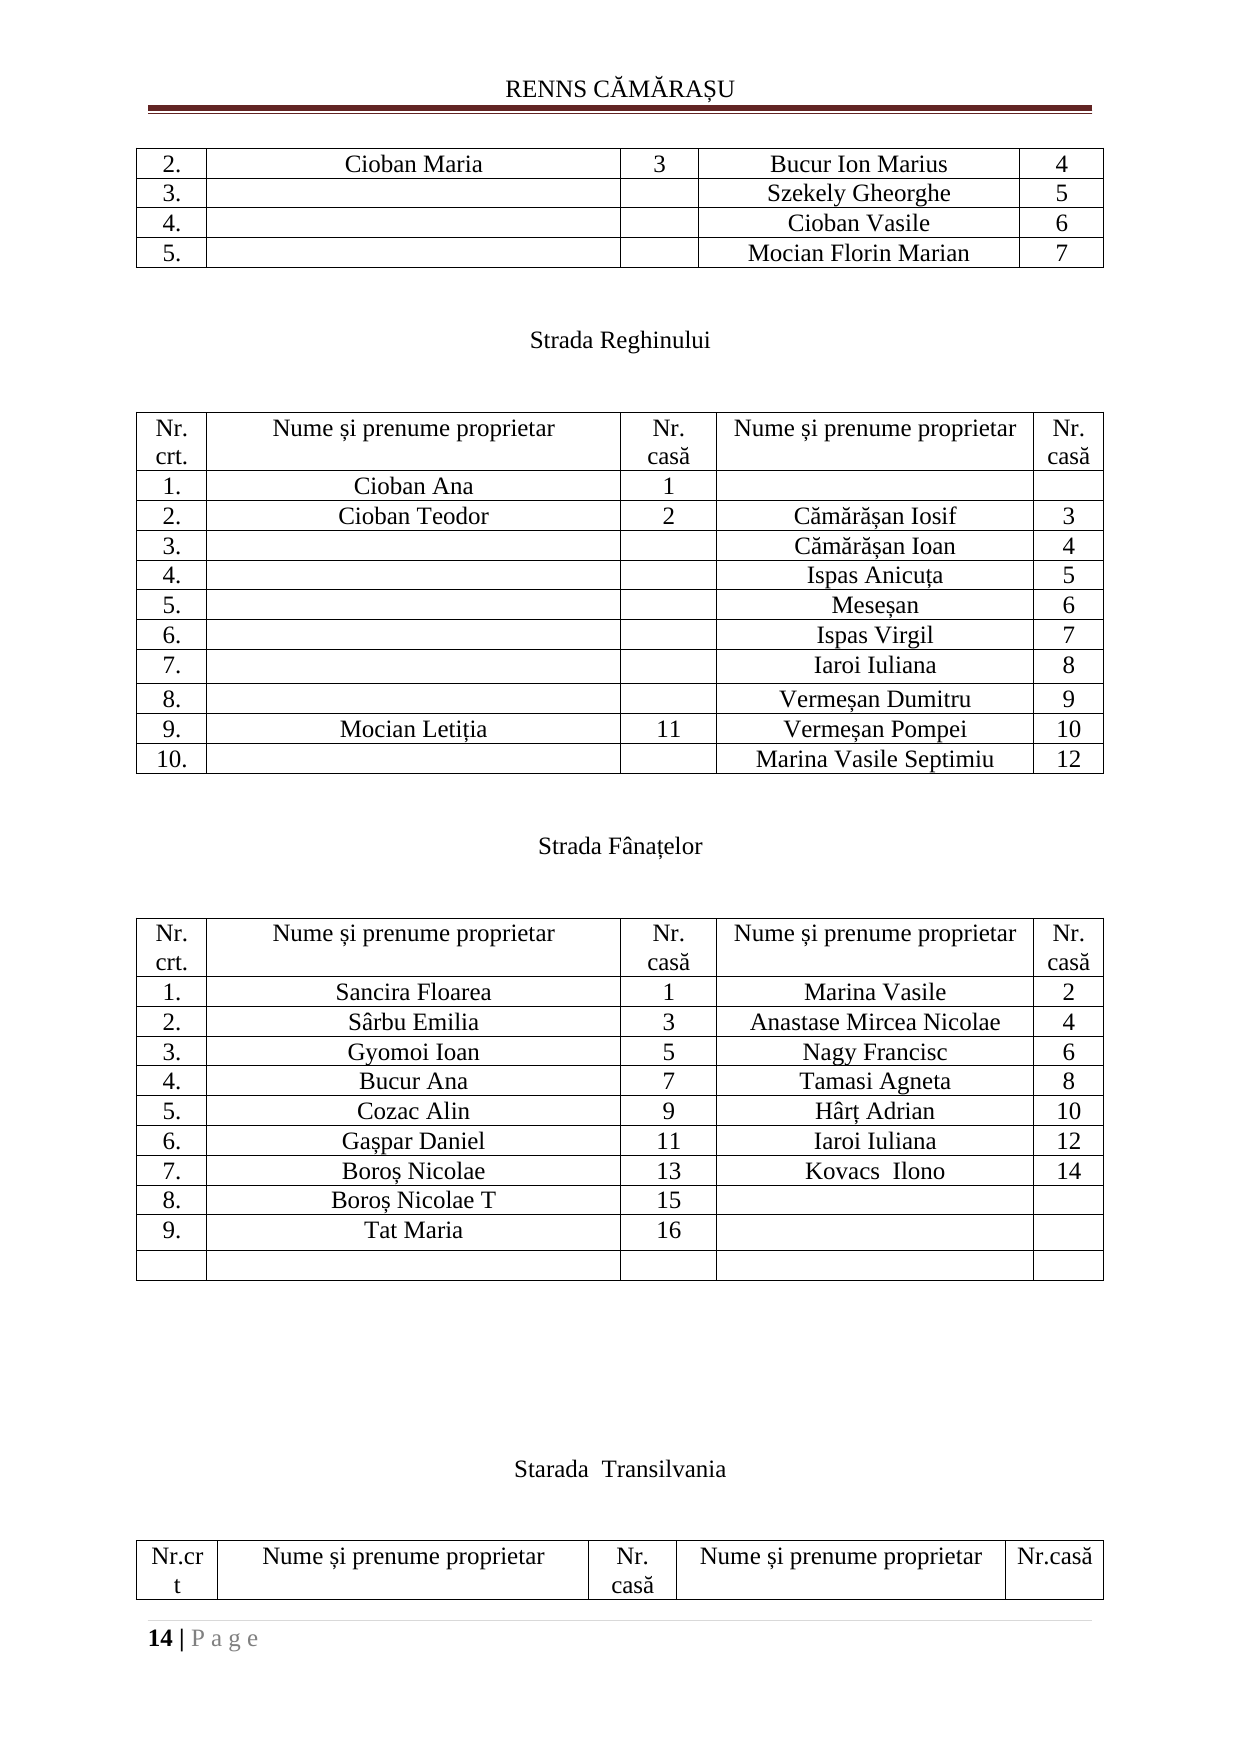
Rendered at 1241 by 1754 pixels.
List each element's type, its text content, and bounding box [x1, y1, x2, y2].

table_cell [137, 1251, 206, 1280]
table_cell Sârbu Emilia [207, 1007, 620, 1036]
table_cell [621, 744, 716, 773]
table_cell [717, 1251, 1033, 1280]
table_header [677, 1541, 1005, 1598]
table_cell [621, 179, 698, 207]
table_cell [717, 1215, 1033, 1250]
table_cell 7 [1020, 238, 1103, 267]
table_cell Ispas Anicuța [717, 561, 1033, 589]
table_cell 4. [137, 561, 206, 589]
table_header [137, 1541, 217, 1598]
table_cell 2. [137, 1007, 206, 1036]
text Starada Transilvania [148, 1454, 1092, 1482]
table_cell [621, 590, 716, 619]
table_header Nume și prenume proprietar [717, 413, 1033, 470]
table_cell 6 [1020, 208, 1103, 237]
table_cell 5 [1020, 179, 1103, 207]
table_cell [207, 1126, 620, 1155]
table_cell 6 [1034, 590, 1103, 619]
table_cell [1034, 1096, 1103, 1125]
table_cell [207, 238, 620, 267]
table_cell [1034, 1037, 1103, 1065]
table_cell 10 [1034, 714, 1103, 743]
table_cell [207, 208, 620, 237]
table_cell 8 [1034, 650, 1103, 683]
table_cell 2. [137, 501, 206, 530]
table_cell 4 [1020, 149, 1103, 177]
table_cell 3 [621, 149, 698, 177]
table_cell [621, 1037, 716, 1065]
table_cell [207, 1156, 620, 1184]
table_cell Cioban Vasile [699, 208, 1019, 237]
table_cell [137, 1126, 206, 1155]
text Strada Reghinului [148, 325, 1092, 354]
table_cell Bucur Ion Marius [699, 149, 1019, 177]
text Strada Fânațelor [148, 831, 1092, 860]
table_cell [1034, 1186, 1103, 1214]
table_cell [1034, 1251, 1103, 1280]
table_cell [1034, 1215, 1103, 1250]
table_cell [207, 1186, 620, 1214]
table_cell [207, 744, 620, 773]
table_cell 3. [137, 179, 206, 207]
table_cell 1. [137, 977, 206, 1006]
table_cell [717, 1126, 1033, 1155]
table_cell [207, 531, 620, 559]
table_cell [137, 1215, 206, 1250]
table_cell 5. [137, 238, 206, 267]
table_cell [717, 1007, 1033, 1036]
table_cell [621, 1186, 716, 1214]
table_cell Meseșan [717, 590, 1033, 619]
table_cell 6. [137, 620, 206, 649]
table_cell Mocian Florin Marian [699, 238, 1019, 267]
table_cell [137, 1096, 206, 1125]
table_header Nr. casă [1034, 413, 1103, 470]
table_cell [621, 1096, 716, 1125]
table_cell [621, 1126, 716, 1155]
table_cell 2 [1034, 977, 1103, 1006]
table_header Nr. crt. [137, 919, 206, 976]
table_cell 10. [137, 744, 206, 773]
table_cell [621, 620, 716, 649]
table_cell [621, 238, 698, 267]
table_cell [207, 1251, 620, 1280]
table_cell [207, 684, 620, 713]
table_cell Cămărășan Iosif [717, 501, 1033, 530]
table_cell 2. [137, 149, 206, 177]
table_cell Cioban Teodor [207, 501, 620, 530]
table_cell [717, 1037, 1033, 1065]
table_cell Ispas Virgil [717, 620, 1033, 649]
table_cell [717, 471, 1033, 500]
table_cell 8. [137, 684, 206, 713]
table_cell Iaroi Iuliana [717, 650, 1033, 683]
table_cell 9 [1034, 684, 1103, 713]
table_cell [207, 590, 620, 619]
table_cell 9. [137, 714, 206, 743]
table_header Nume și prenume proprietar [717, 919, 1033, 976]
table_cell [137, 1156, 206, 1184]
table_cell 1 [621, 471, 716, 500]
table_header Nume și prenume proprietar [207, 919, 620, 976]
table_cell 7 [1034, 620, 1103, 649]
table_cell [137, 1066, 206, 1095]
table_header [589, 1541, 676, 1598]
table_cell [207, 620, 620, 649]
table_header Nume și prenume proprietar [207, 413, 620, 470]
table_cell [207, 561, 620, 589]
table_cell [621, 531, 716, 559]
table_cell Marina Vasile Septimiu [717, 744, 1033, 773]
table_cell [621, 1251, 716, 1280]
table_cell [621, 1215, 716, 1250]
table_cell 4 [1034, 531, 1103, 559]
table_cell 1 [621, 977, 716, 1006]
table_cell 5 [1034, 561, 1103, 589]
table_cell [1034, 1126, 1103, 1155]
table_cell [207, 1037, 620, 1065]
table_cell 1. [137, 471, 206, 500]
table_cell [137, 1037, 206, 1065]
table_cell 3. [137, 531, 206, 559]
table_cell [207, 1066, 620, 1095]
table_cell 11 [621, 714, 716, 743]
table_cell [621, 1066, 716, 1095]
table_cell 12 [1034, 744, 1103, 773]
table_cell 3 [1034, 501, 1103, 530]
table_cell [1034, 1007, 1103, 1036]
table_header Nr. casă [621, 413, 716, 470]
table_cell [207, 650, 620, 683]
table_cell Cioban Maria [207, 149, 620, 177]
table_cell [621, 684, 716, 713]
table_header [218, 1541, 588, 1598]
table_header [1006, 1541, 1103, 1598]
table_cell [621, 208, 698, 237]
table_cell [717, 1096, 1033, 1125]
table_cell Sancira Floarea [207, 977, 620, 1006]
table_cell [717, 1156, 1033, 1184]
table_cell [207, 179, 620, 207]
table_cell 5. [137, 590, 206, 619]
table_cell 2 [621, 501, 716, 530]
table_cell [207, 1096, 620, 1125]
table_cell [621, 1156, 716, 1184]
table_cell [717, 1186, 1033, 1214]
table_cell Vermeșan Pompei [717, 714, 1033, 743]
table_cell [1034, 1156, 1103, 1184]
table_cell 4. [137, 208, 206, 237]
table_cell [621, 561, 716, 589]
table_cell Cioban Ana [207, 471, 620, 500]
table_cell [621, 650, 716, 683]
table_cell Marina Vasile [717, 977, 1033, 1006]
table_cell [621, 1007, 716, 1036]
table_cell Cămărășan Ioan [717, 531, 1033, 559]
table_header Nr. casă [621, 919, 716, 976]
table_cell 7. [137, 650, 206, 683]
table_cell Szekely Gheorghe [699, 179, 1019, 207]
table_header Nr. crt. [137, 413, 206, 470]
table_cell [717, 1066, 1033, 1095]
table_cell Vermeșan Dumitru [717, 684, 1033, 713]
table_cell Mocian Letiția [207, 714, 620, 743]
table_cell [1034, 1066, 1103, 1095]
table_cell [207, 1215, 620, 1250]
table_header Nr. casă [1034, 919, 1103, 976]
table_cell [1034, 471, 1103, 500]
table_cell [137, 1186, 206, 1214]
